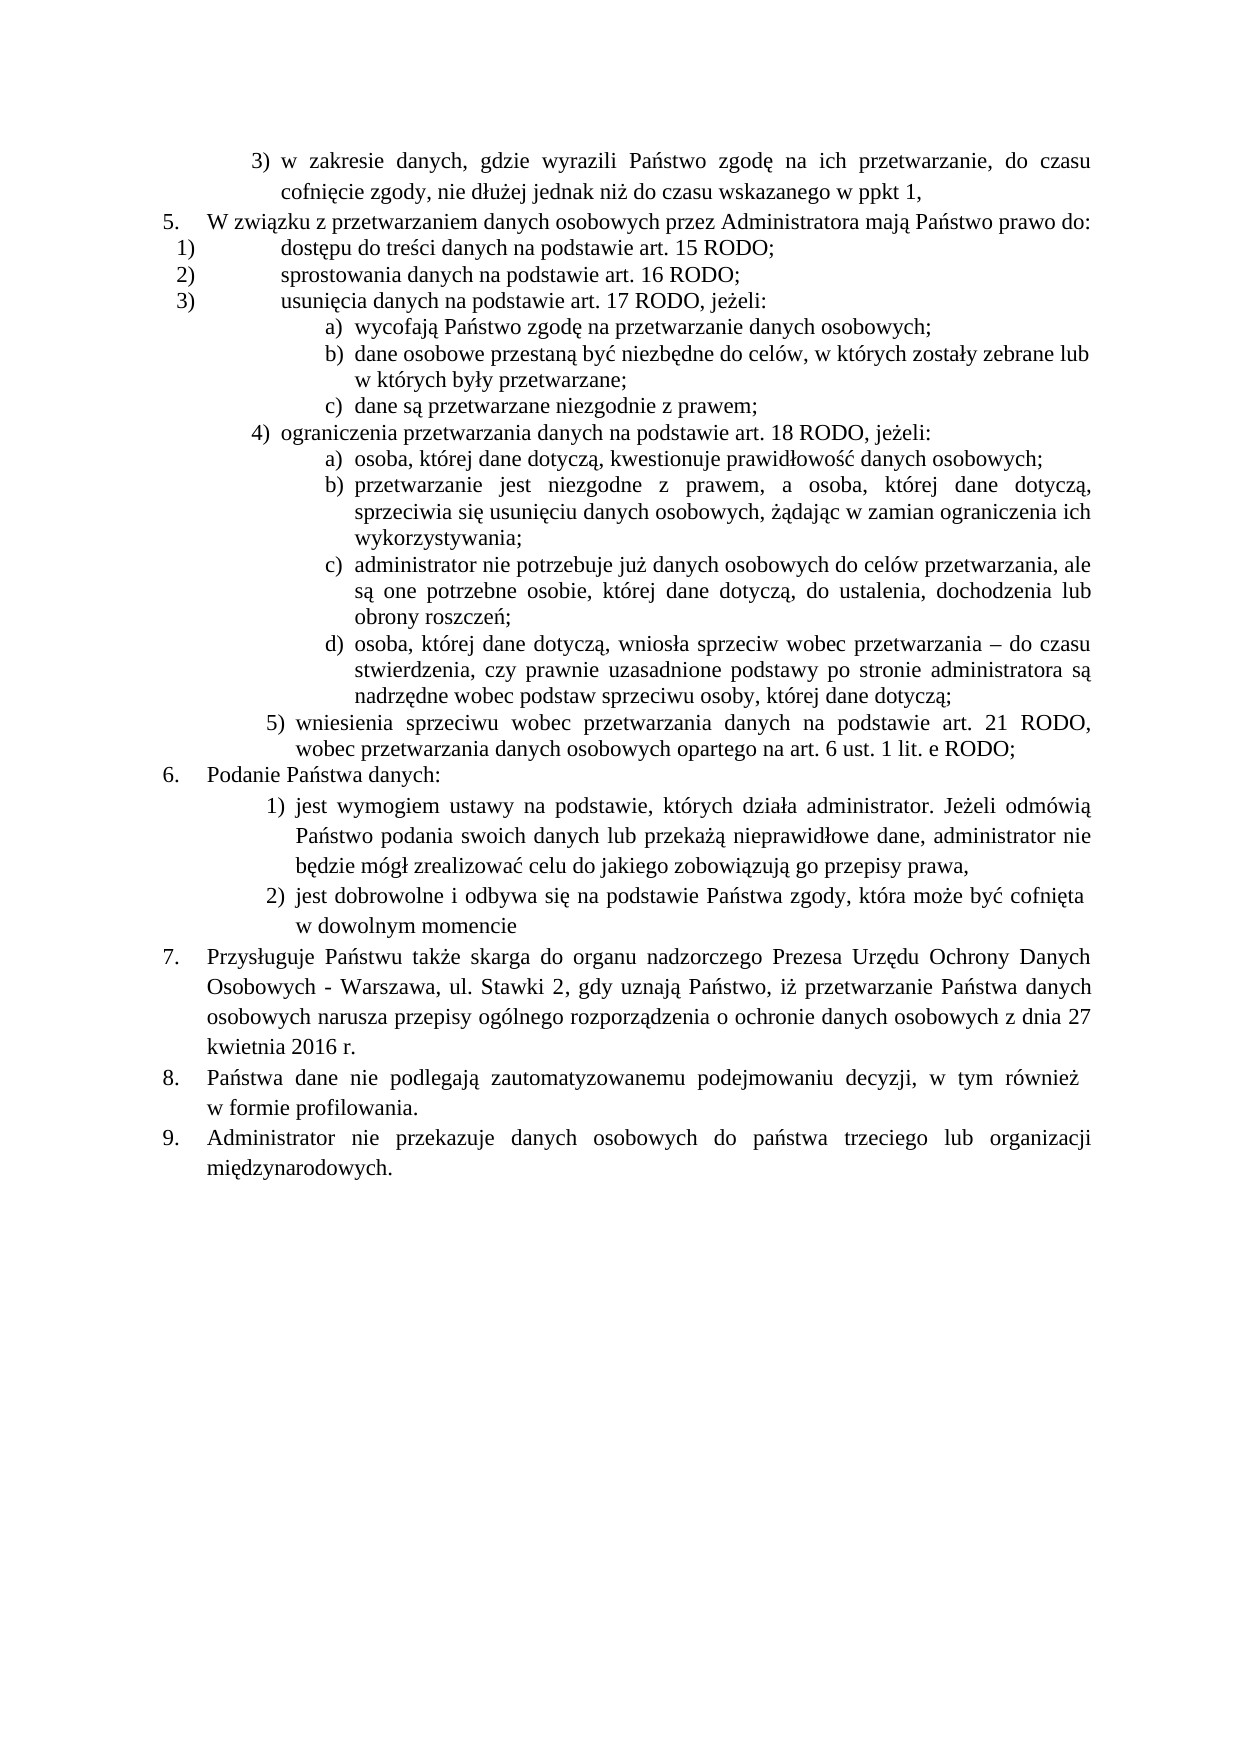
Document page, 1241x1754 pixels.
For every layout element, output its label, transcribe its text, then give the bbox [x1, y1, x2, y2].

list usunięcia danych na podstawie art. 17 RODO, jeżeli: [148, 287, 1093, 313]
list Przysługuje Państwu także skarga do organu nadzorczego Prezesa Urzędu Ochrony Danych Osobowych - Warszawa, ul. Stawki 2, gdy uznają Państwo, iż przetwarzanie Państwa danych osobowych narusza przepisy ogólnego rozporządzenia o ochronie danych osobowych z dnia 27 kwietnia 2016 r. [162, 943, 1093, 1060]
list jest wymogiem ustawy na podstawie, których działa administrator. Jeżeli odmówią Państwo podania swoich danych lub przekażą nieprawidłowe dane, administrator nie będzie mógł zrealizować celu do jakiego zobowiązują go przepisy prawa, [266, 792, 1093, 878]
list osoba, której dane dotyczą, wniosła sprzeciw wobec przetwarzania – do czasu stwierdzenia, czy prawnie uzasadnione podstawy po stronie administratora są nadrzędne wobec podstaw sprzeciwu osoby, której dane dotyczą; [325, 630, 1093, 709]
list dane osobowe przestaną być niezbędne do celów, w których zostały zebrane lub w których były przetwarzane; [325, 340, 1093, 392]
list osoba, której dane dotyczą, kwestionuje prawidłowość danych osobowych; [325, 445, 1093, 472]
list jest dobrowolne i odbywa się na podstawie Państwa zgody, która może być cofnięta w dowolnym momencie [266, 882, 1093, 939]
list w zakresie danych, gdzie wyrazili Państwo zgodę na ich przetwarzanie, do czasu cofnięcie zgody, nie dłużej jednak niż do czasu wskazanego w ppkt 1, [251, 148, 1093, 204]
list dostępu do treści danych na podstawie art. 15 RODO; [148, 234, 1093, 261]
list W związku z przetwarzaniem danych osobowych przez Administratora mają Państwo prawo do: [162, 208, 1093, 234]
list Administrator nie przekazuje danych osobowych do państwa trzeciego lub organizacji międzynarodowych. [162, 1124, 1093, 1181]
list Państwa dane nie podlegają zautomatyzowanemu podejmowaniu decyzji, w tym również w formie profilowania. [162, 1063, 1093, 1120]
list dane są przetwarzane niezgodnie z prawem; [325, 392, 1093, 419]
list wniesienia sprzeciwu wobec przetwarzania danych na podstawie art. 21 RODO, wobec przetwarzania danych osobowych opartego na art. 6 ust. 1 lit. e RODO; [266, 709, 1093, 761]
list ograniczenia przetwarzania danych na podstawie art. 18 RODO, jeżeli: [223, 419, 1093, 445]
list administrator nie potrzebuje już danych osobowych do celów przetwarzania, ale są one potrzebne osobie, której dane dotyczą, do ustalenia, dochodzenia lub obrony roszczeń; [325, 551, 1093, 630]
list Podanie Państwa danych: [162, 761, 1093, 788]
list sprostowania danych na podstawie art. 16 RODO; [148, 261, 1093, 287]
list wycofają Państwo zgodę na przetwarzanie danych osobowych; [325, 313, 1093, 340]
list przetwarzanie jest niezgodne z prawem, a osoba, której dane dotyczą, sprzeciwia się usunięciu danych osobowych, żądając w zamian ograniczenia ich wykorzystywania; [325, 472, 1093, 551]
